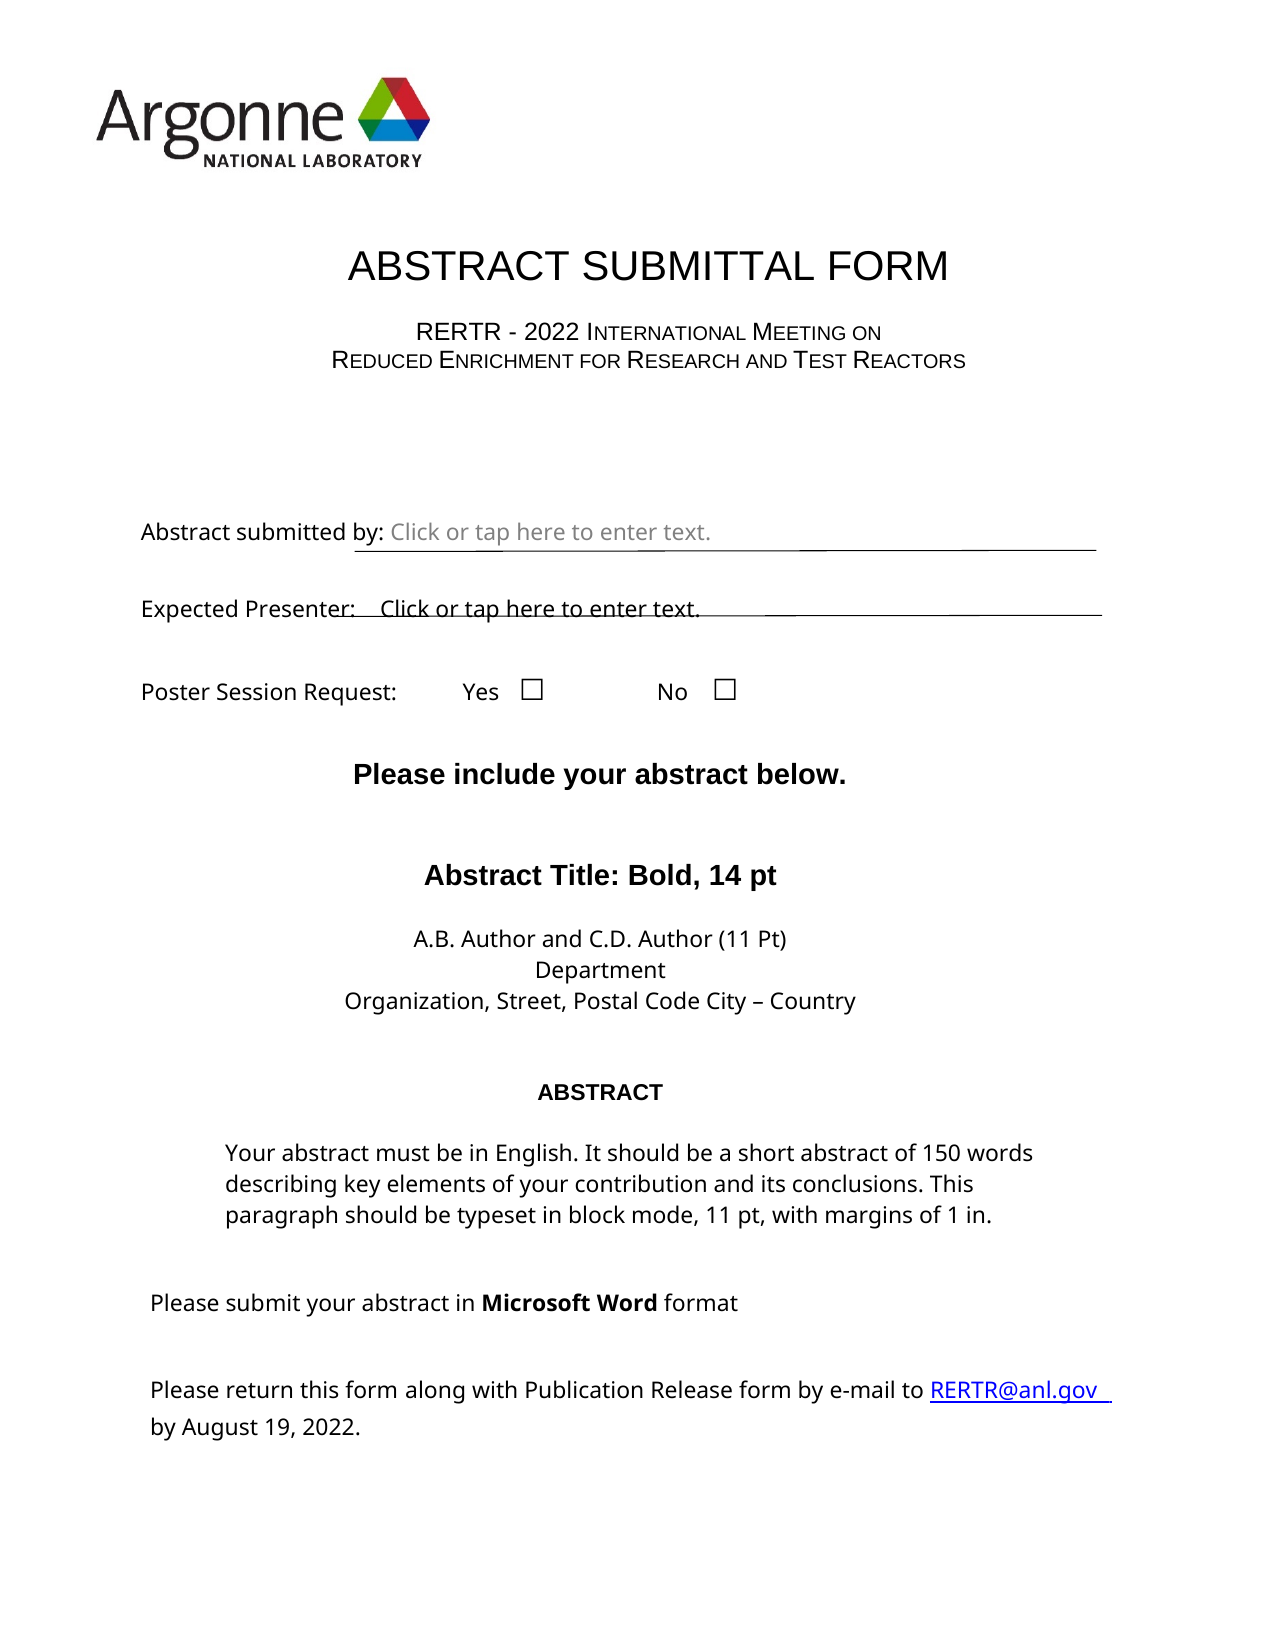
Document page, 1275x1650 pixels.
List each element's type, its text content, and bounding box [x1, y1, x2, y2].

text A.B. Author and C.D. Author (11 Pt) [75, 923, 1125, 954]
text Please return this form along with Publication Release form by e-mail to RERTR@anl.gov by August 19, 2022. [150, 1374, 1125, 1442]
text Please include your abstract below. [75, 757, 1125, 791]
text Abstract Title: Bold, 14 pt [75, 858, 1125, 891]
text Organization, Street, Postal Code City – Country [75, 985, 1125, 1016]
text RERTR - 2022 INTERNATIONAL MEETING ON [316, 317, 981, 346]
text Expected Presenter: [141, 593, 1125, 624]
text Your abstract must be in English. It should be a short abstract of 150 words describing key elements of your contribution and its conclusions. This paragraph should be typeset in block mode, 11 pt, with margins of 1 in. [225, 1136, 1050, 1230]
text Poster Session Request: Yes No [141, 669, 1125, 709]
text Department [75, 954, 1125, 985]
text Abstract submitted by: [141, 516, 1125, 547]
text REDUCED ENRICHMENT FOR RESEARCH AND TEST REACTORS [316, 346, 981, 374]
text ABSTRACT SUBMITTAL FORM [316, 241, 981, 289]
text Please submit your abstract in Microsoft Word format [75, 1286, 1125, 1318]
picture [75, 57, 451, 188]
text ABSTRACT [75, 1079, 1125, 1105]
